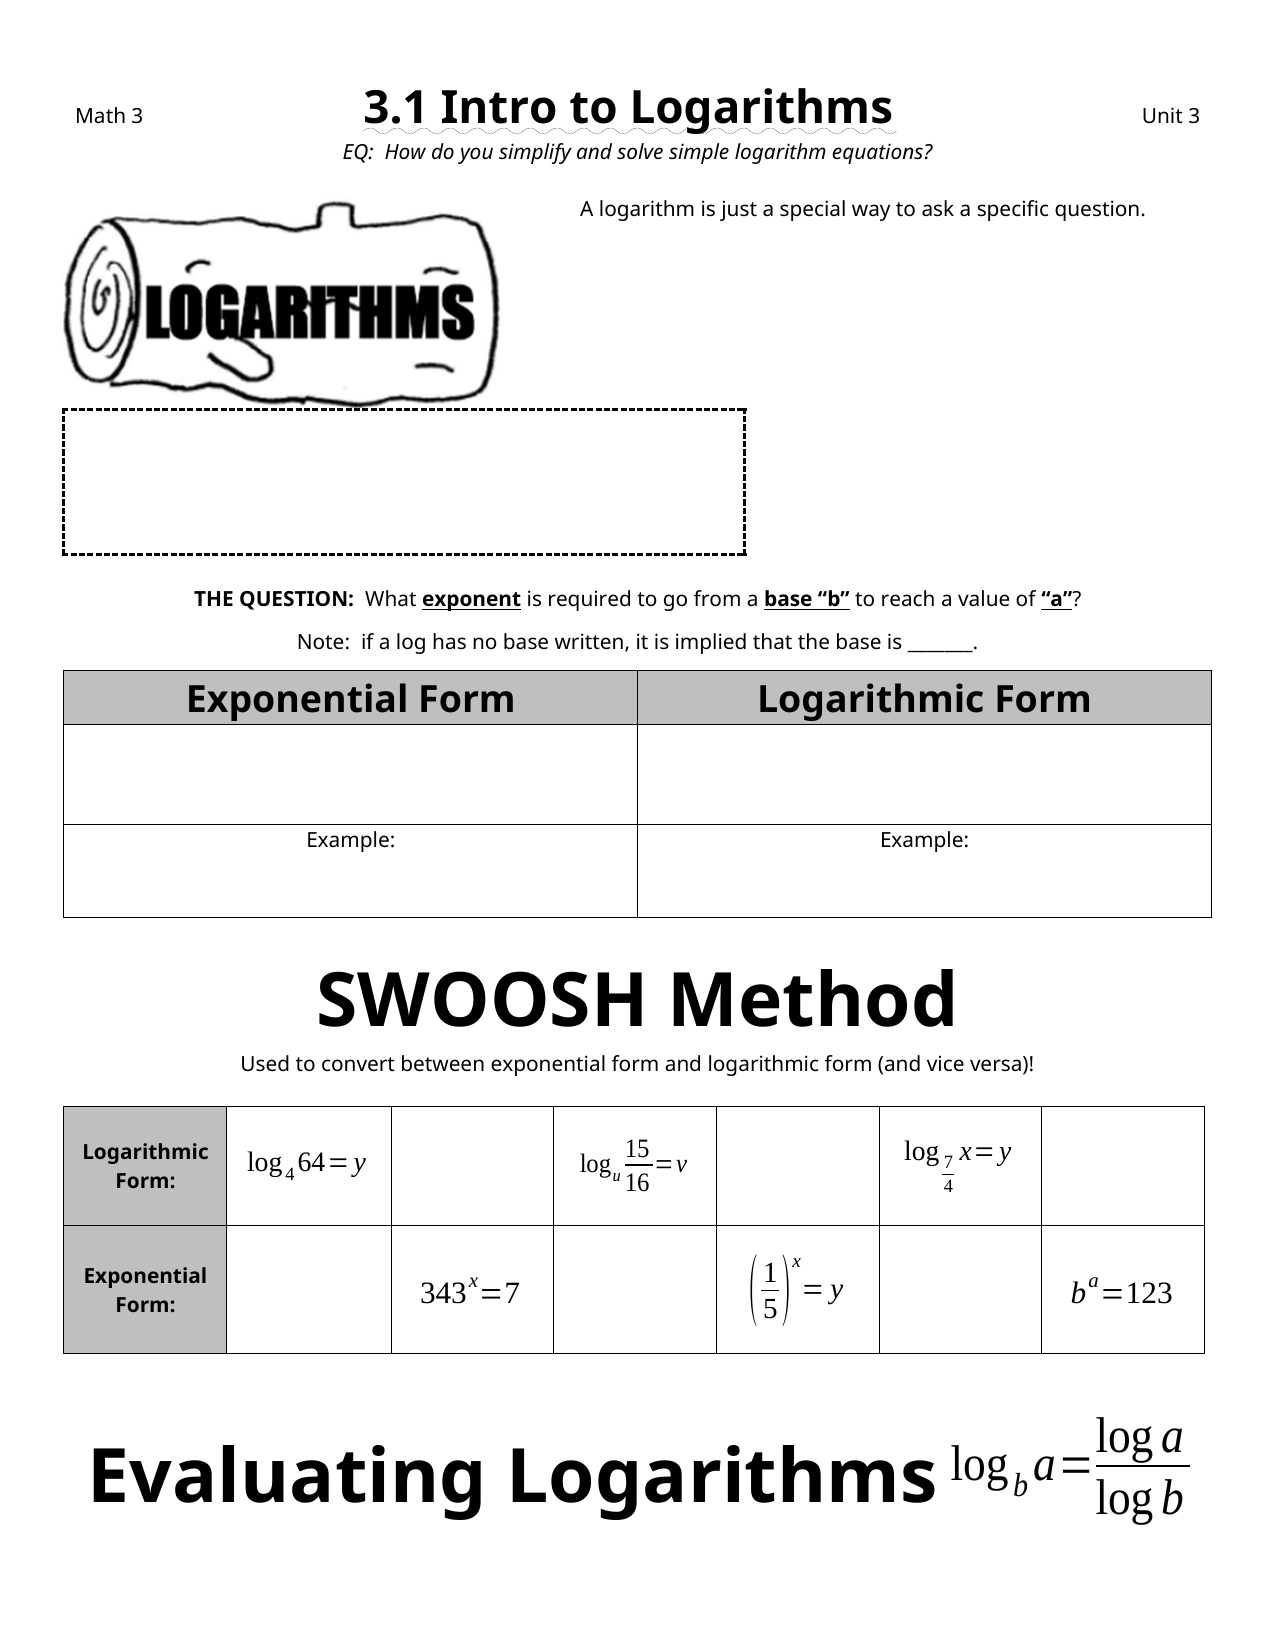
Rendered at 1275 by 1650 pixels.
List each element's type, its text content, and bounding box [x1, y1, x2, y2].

text Note: if a log has no base written, it is implied that the base is _______. [75, 627, 1200, 656]
table_header Logarithmic Form: [64, 1107, 226, 1225]
table_cell Example: [64, 825, 637, 917]
table_header Logarithmic Form [638, 671, 1211, 724]
table_cell [638, 725, 1211, 824]
table_cell [554, 1226, 716, 1353]
text A logarithm is just a special way to ask a specific question. [508, 194, 1200, 223]
table_header [554, 1107, 716, 1225]
table_header [717, 1107, 879, 1225]
table_cell [880, 1226, 1041, 1353]
table_header [1042, 1107, 1204, 1225]
table_cell [227, 1226, 391, 1353]
table_cell Exponential Form: [64, 1226, 226, 1353]
table_header [880, 1107, 1041, 1225]
table_header [64, 408, 744, 553]
text EQ: How do you simplify and solve simple logarithm equations? [75, 137, 1200, 166]
table_cell [717, 1226, 879, 1353]
table_cell [64, 725, 637, 824]
text THE QUESTION: What exponent is required to go from a base “b” to reach a value of “a”? [75, 584, 1200, 613]
text Math 3 3.1 Intro to Logarithms Unit 3 [75, 75, 1200, 137]
table_header [227, 1107, 391, 1225]
table_header Exponential Form [64, 671, 637, 724]
table_header [392, 1107, 553, 1225]
table_cell [1042, 1226, 1204, 1353]
text SWOOSH Method [75, 946, 1200, 1049]
table_cell [392, 1226, 553, 1353]
text Evaluating Logarithms [75, 1422, 1200, 1524]
text Used to convert between exponential form and logarithmic form (and vice versa)! [75, 1049, 1200, 1077]
table_cell Example: [638, 825, 1211, 917]
picture [59, 187, 508, 408]
